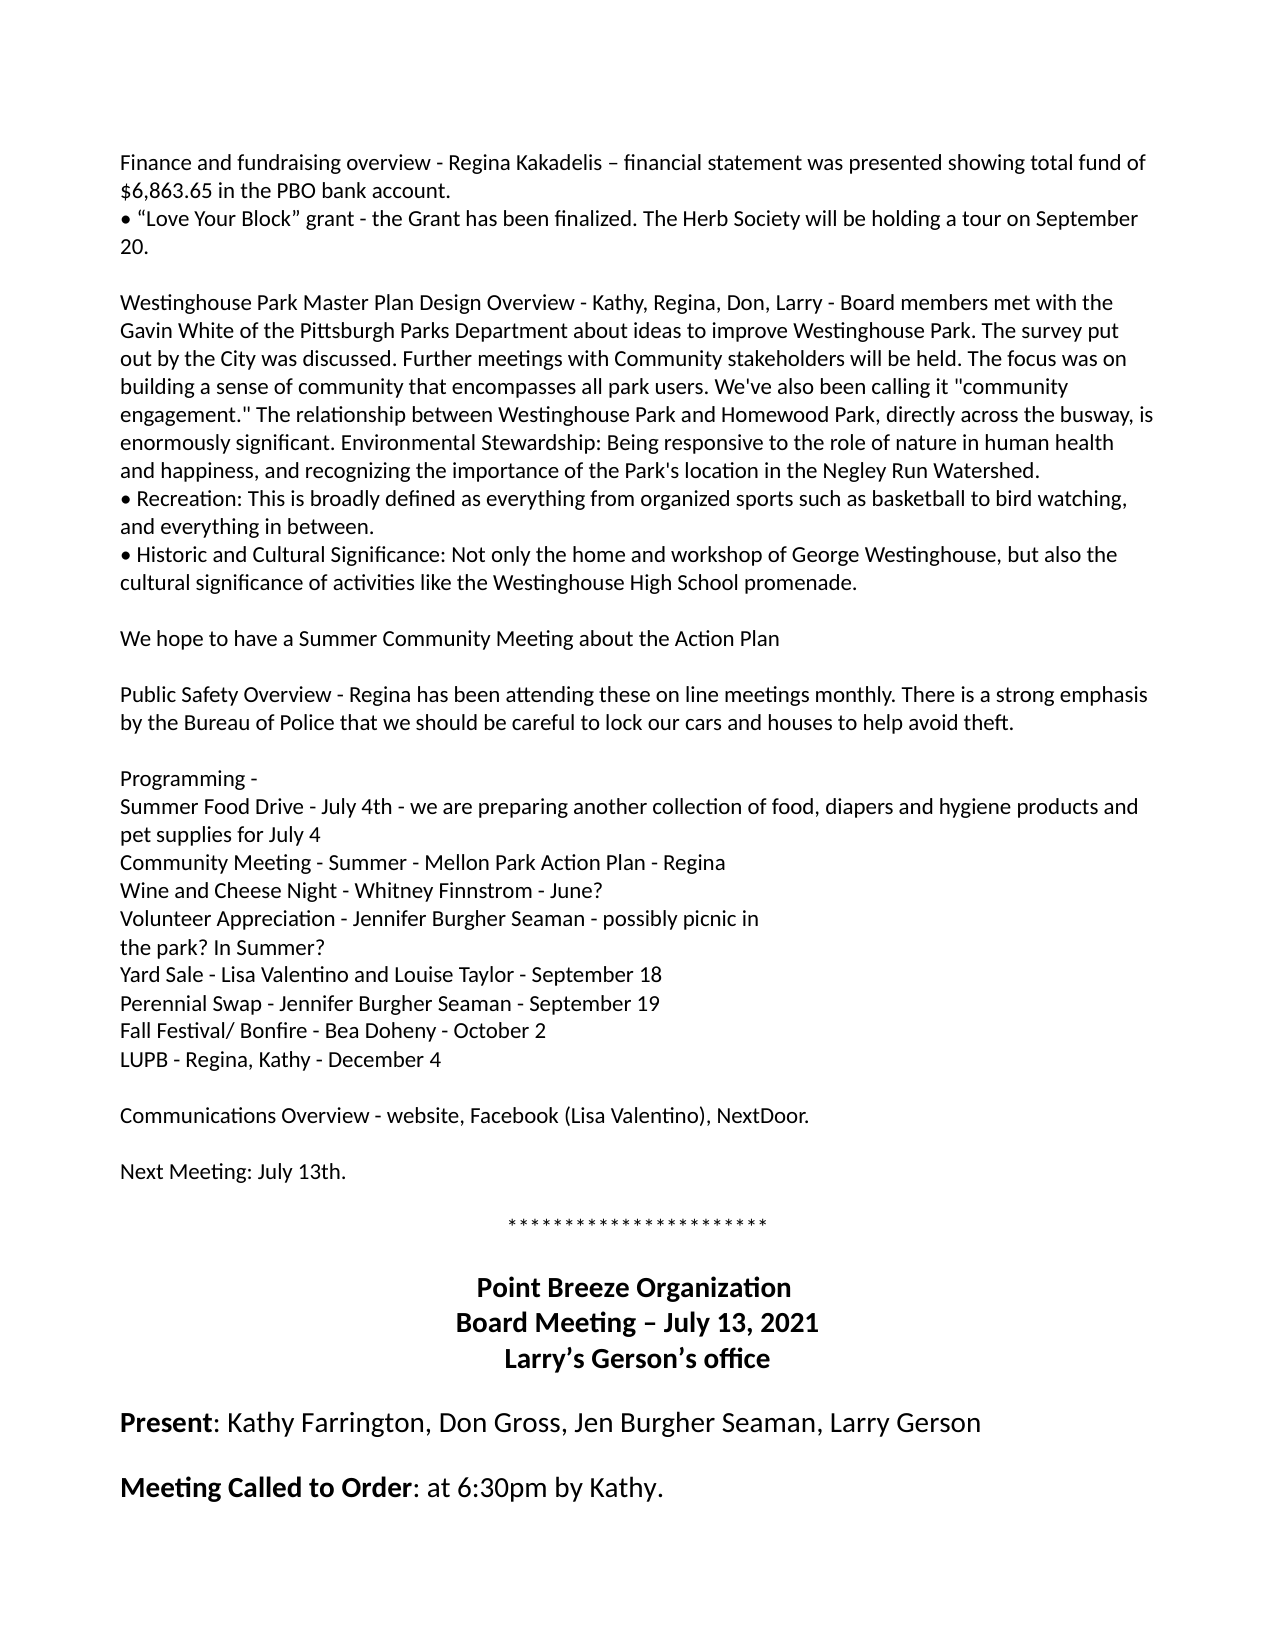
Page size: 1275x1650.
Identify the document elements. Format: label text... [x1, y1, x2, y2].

text Larry’s Gerson’s office [120, 1340, 1155, 1376]
text *********************** [120, 1213, 1155, 1241]
text Board Meeting – July 13, 2021 [120, 1304, 1155, 1340]
text • “Love Your Block” grant - the Grant has been finalized. The Herb Society will be holding a tour on September 20. [120, 204, 1155, 260]
text the park? In Summer? [120, 933, 1155, 961]
text Volunteer Appreciation - Jennifer Burgher Seaman - possibly picnic in [120, 904, 1155, 933]
text • Historic and Cultural Significance: Not only the home and workshop of George Westinghouse, but also the cultural significance of activities like the Westinghouse High School promenade. [120, 540, 1155, 596]
text Fall Festival/ Bonfire - Bea Doheny - October 2 [120, 1017, 1155, 1045]
text Public Safety Overview - Regina has been attending these on line meetings monthly. There is a strong emphasis by the Bureau of Police that we should be careful to lock our cars and houses to help avoid theft. [120, 680, 1155, 736]
text Finance and fundraising overview - Regina Kakadelis – financial statement was presented showing total fund of $6,863.65 in the PBO bank account. [120, 148, 1155, 204]
text We hope to have a Summer Community Meeting about the Action Plan [120, 624, 1155, 652]
text Point Breeze Organization [120, 1269, 1155, 1304]
text Communications Overview - website, Facebook (Lisa Valentino), NextDoor. [120, 1101, 1155, 1129]
text LUPB - Regina, Kathy - December 4 [120, 1045, 1155, 1073]
text Westinghouse Park Master Plan Design Overview - Kathy, Regina, Don, Larry - Board members met with the Gavin White of the Pittsburgh Parks Department about ideas to improve Westinghouse Park. The survey put out by the City was discussed. Further meetings with Community stakeholders will be held. The focus was on building a sense of community that encompasses all park users. We've also been calling it "community engagement." The relationship between Westinghouse Park and Homewood Park, directly across the busway, is enormously significant. Environmental Stewardship: Being responsive to the role of nature in human health and happiness, and recognizing the importance of the Park's location in the Negley Run Watershed. [120, 288, 1155, 484]
text Summer Food Drive - July 4th - we are preparing another collection of food, diapers and hygiene products and pet supplies for July 4 [120, 792, 1155, 848]
text Yard Sale - Lisa Valentino and Louise Taylor - September 18 [120, 961, 1155, 989]
text Programming - [120, 764, 1155, 792]
text Meeting Called to Order: at 6:30pm by Kathy. [120, 1469, 1155, 1504]
text • Recreation: This is broadly defined as everything from organized sports such as basketball to bird watching, and everything in between. [120, 484, 1155, 540]
text Next Meeting: July 13th. [120, 1157, 1155, 1185]
text Community Meeting - Summer - Mellon Park Action Plan - Regina [120, 848, 1155, 877]
text Perennial Swap - Jennifer Burgher Seaman - September 19 [120, 989, 1155, 1017]
text Wine and Cheese Night - Whitney Finnstrom - June? [120, 877, 1155, 904]
text Present: Kathy Farrington, Don Gross, Jen Burgher Seaman, Larry Gerson [120, 1404, 1155, 1440]
